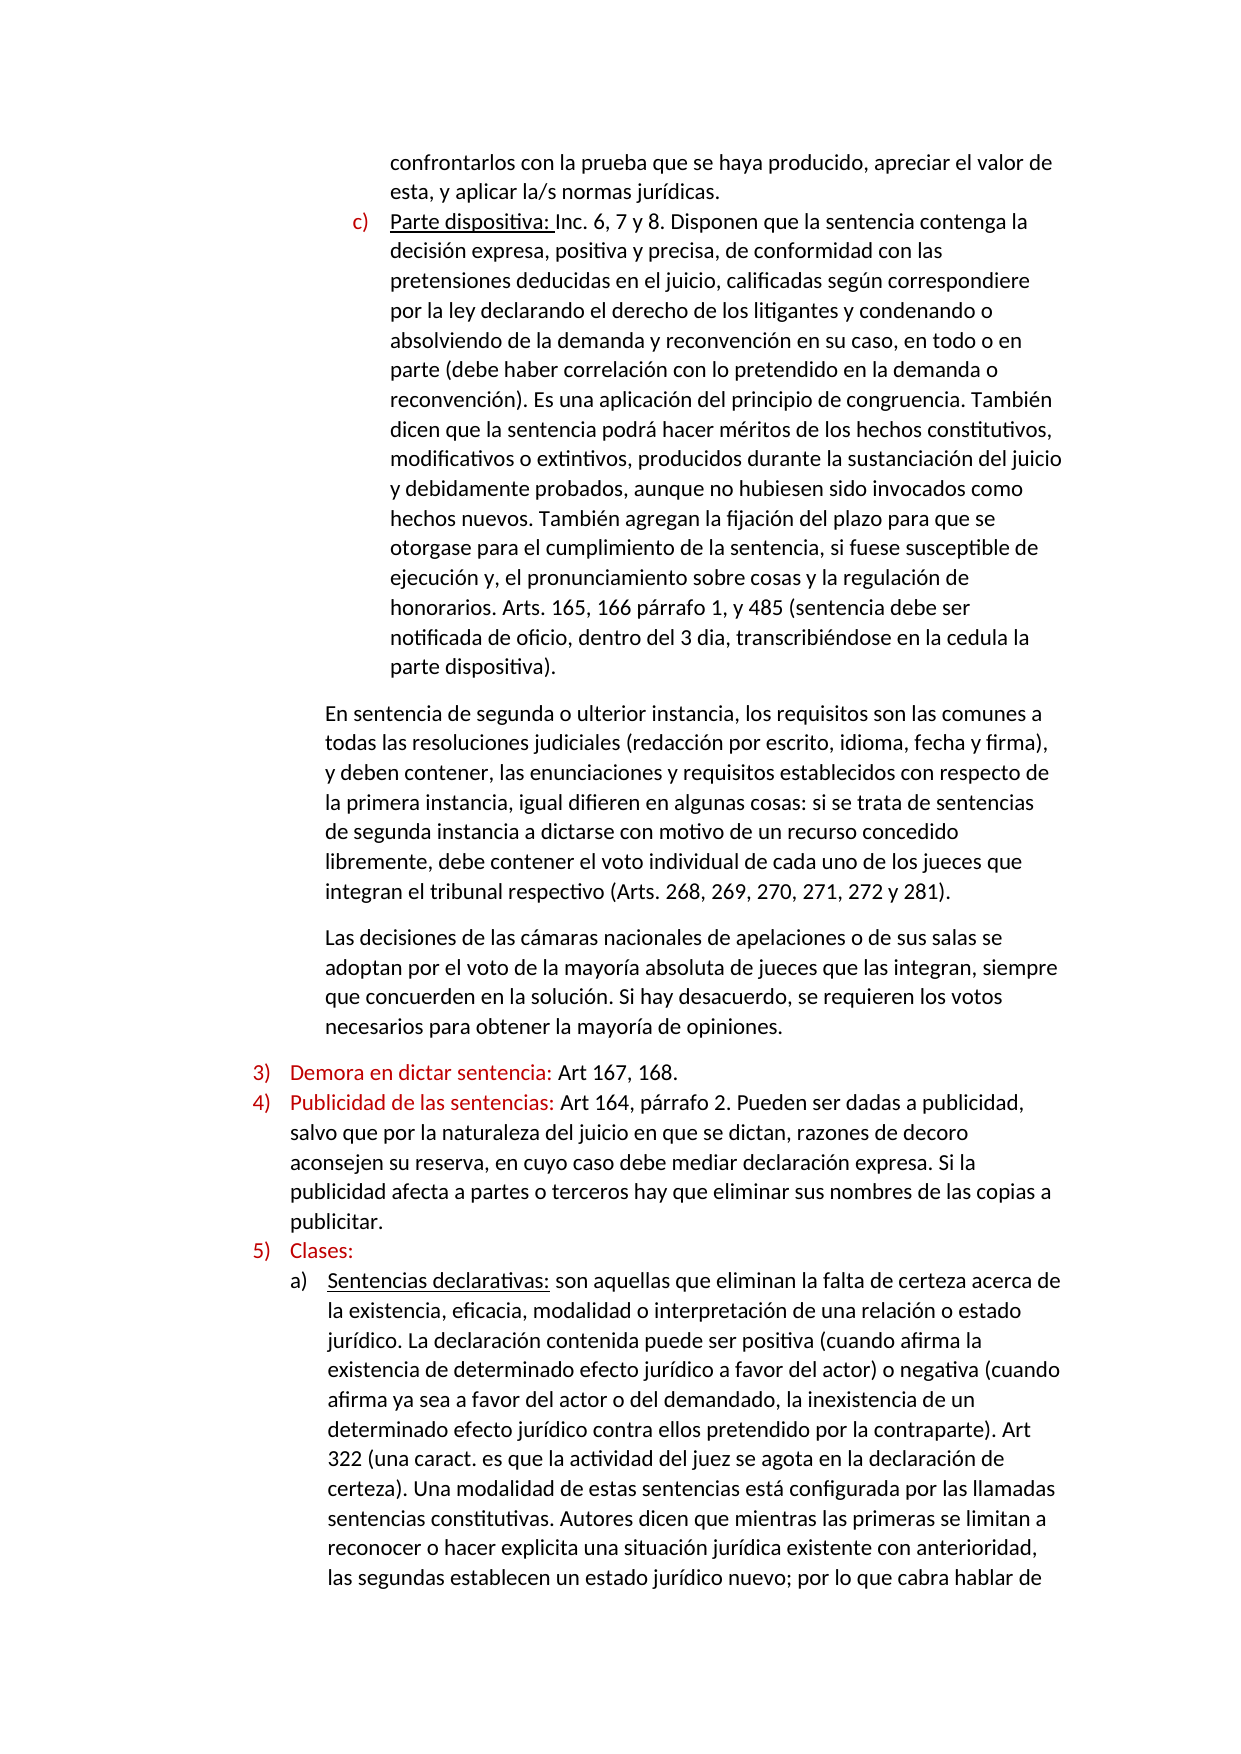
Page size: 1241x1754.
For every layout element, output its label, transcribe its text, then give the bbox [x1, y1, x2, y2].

text En sentencia de segunda o ulterior instancia, los requisitos son las comunes a todas las resoluciones judiciales (redacción por escrito, idioma, fecha y firma), y deben contener, las enunciaciones y requisitos establecidos con respecto de la primera instancia, igual difieren en algunas cosas: si se trata de sentencias de segunda instancia a dictarse con motivo de un recurso concedido libremente, debe contener el voto individual de cada uno de los jueces que integran el tribunal respectivo (Arts. 268, 269, 270, 271, 272 y 281). [325, 699, 1063, 905]
list Clases: [252, 1237, 1063, 1265]
text Las decisiones de las cámaras nacionales de apelaciones o de sus salas se adoptan por el voto de la mayoría absoluta de jueces que las integran, siempre que concuerden en la solución. Si hay desacuerdo, se requieren los votos necesarios para obtener la mayoría de opiniones. [325, 923, 1063, 1040]
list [352, 148, 1063, 205]
list Parte dispositiva: Inc. 6, 7 y 8. Disponen que la sentencia contenga la decisión expresa, positiva y precisa, de conformidad con las pretensiones deducidas en el juicio, calificadas según correspondiere por la ley declarando el derecho de los litigantes y condenando o absolviendo de la demanda y reconvención en su caso, en todo o en parte (debe haber correlación con lo pretendido en la demanda o reconvención). Es una aplicación del principio de congruencia. También dicen que la sentencia podrá hacer méritos de los hechos constitutivos, modificativos o extintivos, producidos durante la sustanciación del juicio y debidamente probados, aunque no hubiesen sido invocados como hechos nuevos. También agregan la fijación del plazo para que se otorgase para el cumplimiento de la sentencia, si fuese susceptible de ejecución y, el pronunciamiento sobre cosas y la regulación de honorarios. Arts. 165, 166 párrafo 1, y 485 (sentencia debe ser notificada de oficio, dentro del 3 dia, transcribiéndose en la cedula la parte dispositiva). [352, 207, 1063, 680]
list Demora en dictar sentencia: Art 167, 168. [252, 1058, 1063, 1087]
list Publicidad de las sentencias: Art 164, párrafo 2. Pueden ser dadas a publicidad, salvo que por la naturaleza del juicio en que se dictan, razones de decoro aconsejen su reserva, en cuyo caso debe mediar declaración expresa. Si la publicidad afecta a partes o terceros hay que eliminar sus nombres de las copias a publicitar. [252, 1088, 1063, 1235]
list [290, 1266, 1063, 1591]
